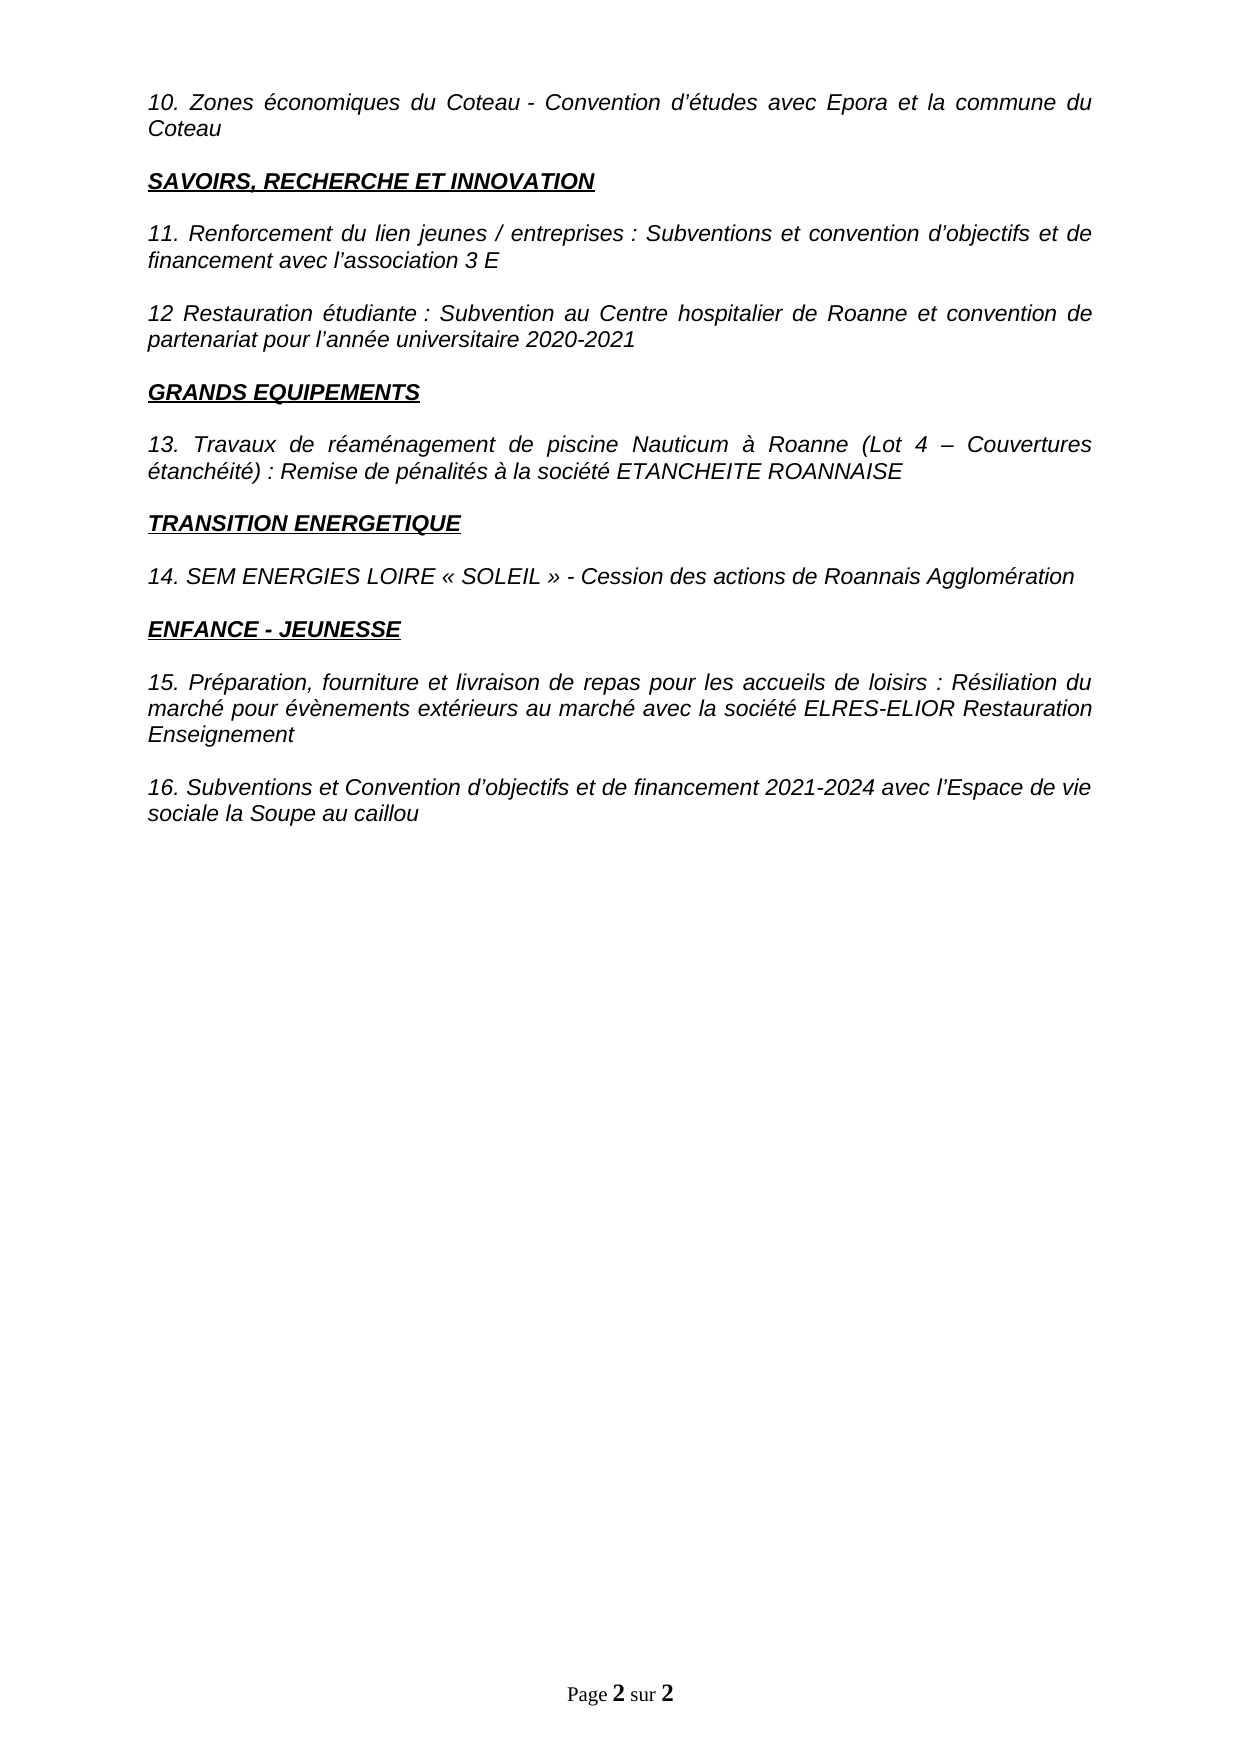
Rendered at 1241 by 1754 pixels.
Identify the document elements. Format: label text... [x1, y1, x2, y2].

text 10. Zones économiques du Coteau - Convention d’études avec Epora et la commune du Coteau [148, 89, 1092, 141]
text 13. Travaux de réaménagement de piscine Nauticum à Roanne (Lot 4 – Couvertures étanchéité) : Remise de pénalités à la société ETANCHEITE ROANNAISE [148, 431, 1092, 484]
text 16. Subventions et Convention d’objectifs et de financement 2021-2024 avec l’Espace de vie sociale la Soupe au caillou [148, 774, 1092, 827]
text 14. SEM ENERGIES LOIRE « SOLEIL » - Cession des actions de Roannais Agglomération [148, 563, 1092, 589]
text TRANSITION ENERGETIQUE [148, 510, 1092, 537]
text SAVOIRS, RECHERCHE ET INNOVATION [148, 168, 1092, 194]
text 12 Restauration étudiante : Subvention au Centre hospitalier de Roanne et convention de partenariat pour l’année universitaire 2020-2021 [148, 299, 1092, 352]
text ENFANCE - JEUNESSE [148, 616, 1092, 642]
text GRANDS EQUIPEMENTS [148, 378, 1092, 405]
text 15. Préparation, fourniture et livraison de repas pour les accueils de loisirs : Résiliation du marché pour évènements extérieurs au marché avec la société ELRES-ELIOR Restauration Enseignement [148, 668, 1092, 747]
text 11. Renforcement du lien jeunes / entreprises : Subventions et convention d’objectifs et de financement avec l’association 3 E [148, 220, 1092, 273]
